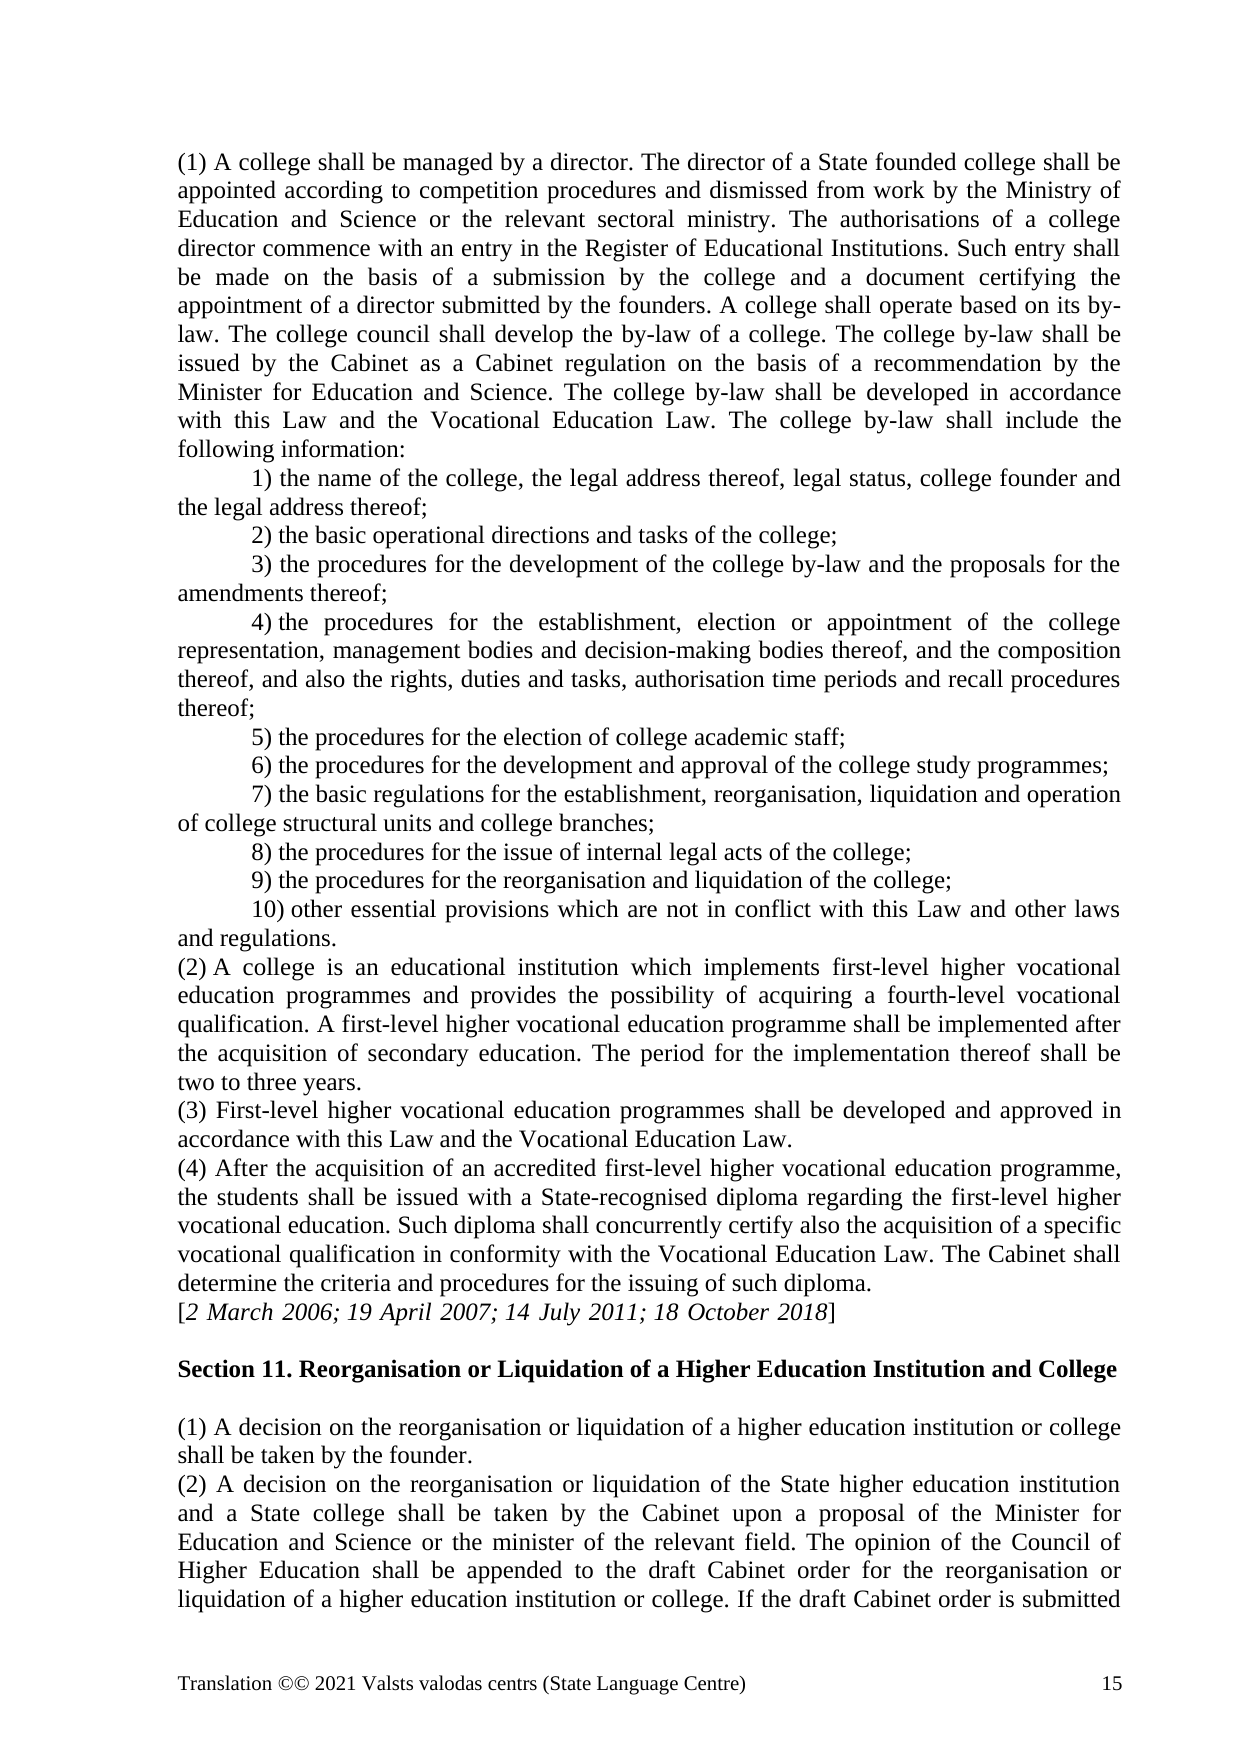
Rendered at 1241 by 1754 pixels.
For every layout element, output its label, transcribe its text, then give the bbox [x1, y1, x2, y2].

text 5) the procedures for the election of college academic staff; [177, 722, 1122, 751]
text 3) the procedures for the development of the college by-law and the proposals for the amendments thereof; [177, 549, 1122, 607]
text (2) A college is an educational institution which implements first-level higher vocational education programmes and provides the possibility of acquiring a fourth-level vocational qualification. A first-level higher vocational education programme shall be implemented after the acquisition of secondary education. The period for the implementation thereof shall be two to three years. [177, 952, 1122, 1096]
text (1) A decision on the reorganisation or liquidation of a higher education institution or college shall be taken by the founder. [177, 1412, 1122, 1469]
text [177, 1469, 1122, 1613]
text 9) the procedures for the reorganisation and liquidation of the college; [177, 866, 1122, 894]
text 1) the name of the college, the legal address thereof, legal status, college founder and the legal address thereof; [177, 463, 1122, 521]
text (1) A college shall be managed by a director. The director of a State founded college shall be appointed according to competition procedures and dismissed from work by the Ministry of Education and Science or the relevant sectoral ministry. The authorisations of a college director commence with an entry in the Register of Educational Institutions. Such entry shall be made on the basis of a submission by the college and a document certifying the appointment of a director submitted by the founders. A college shall operate based on its by-law. The college council shall develop the by-law of a college. The college by-law shall be issued by the Cabinet as a Cabinet regulation on the basis of a recommendation by the Minister for Education and Science. The college by-law shall be developed in accordance with this Law and the Vocational Education Law. The college by-law shall include the following information: [177, 147, 1122, 463]
text (3) First-level higher vocational education programmes shall be developed and approved in accordance with this Law and the Vocational Education Law. [177, 1096, 1122, 1153]
text 4) the procedures for the establishment, election or appointment of the college representation, management bodies and decision-making bodies thereof, and the composition thereof, and also the rights, duties and tasks, authorisation time periods and recall procedures thereof; [177, 607, 1122, 722]
text (4) After the acquisition of an accredited first-level higher vocational education programme, the students shall be issued with a State-recognised diploma regarding the first-level higher vocational education. Such diploma shall concurrently certify also the acquisition of a specific vocational qualification in conformity with the Vocational Education Law. The Cabinet shall determine the criteria and procedures for the issuing of such diploma. [177, 1153, 1122, 1297]
text [2 March 2006; 19 April 2007; 14 July 2011; 18 October 2018] [177, 1297, 1122, 1326]
text 10) other essential provisions which are not in conflict with this Law and other laws and regulations. [177, 894, 1122, 952]
text 7) the basic regulations for the establishment, reorganisation, liquidation and operation of college structural units and college branches; [177, 779, 1122, 837]
text 8) the procedures for the issue of internal legal acts of the college; [177, 837, 1122, 866]
text Section 11. Reorganisation or Liquidation of a Higher Education Institution and College [177, 1354, 1122, 1383]
text 2) the basic operational directions and tasks of the college; [177, 521, 1122, 549]
text 6) the procedures for the development and approval of the college study programmes; [177, 751, 1122, 779]
